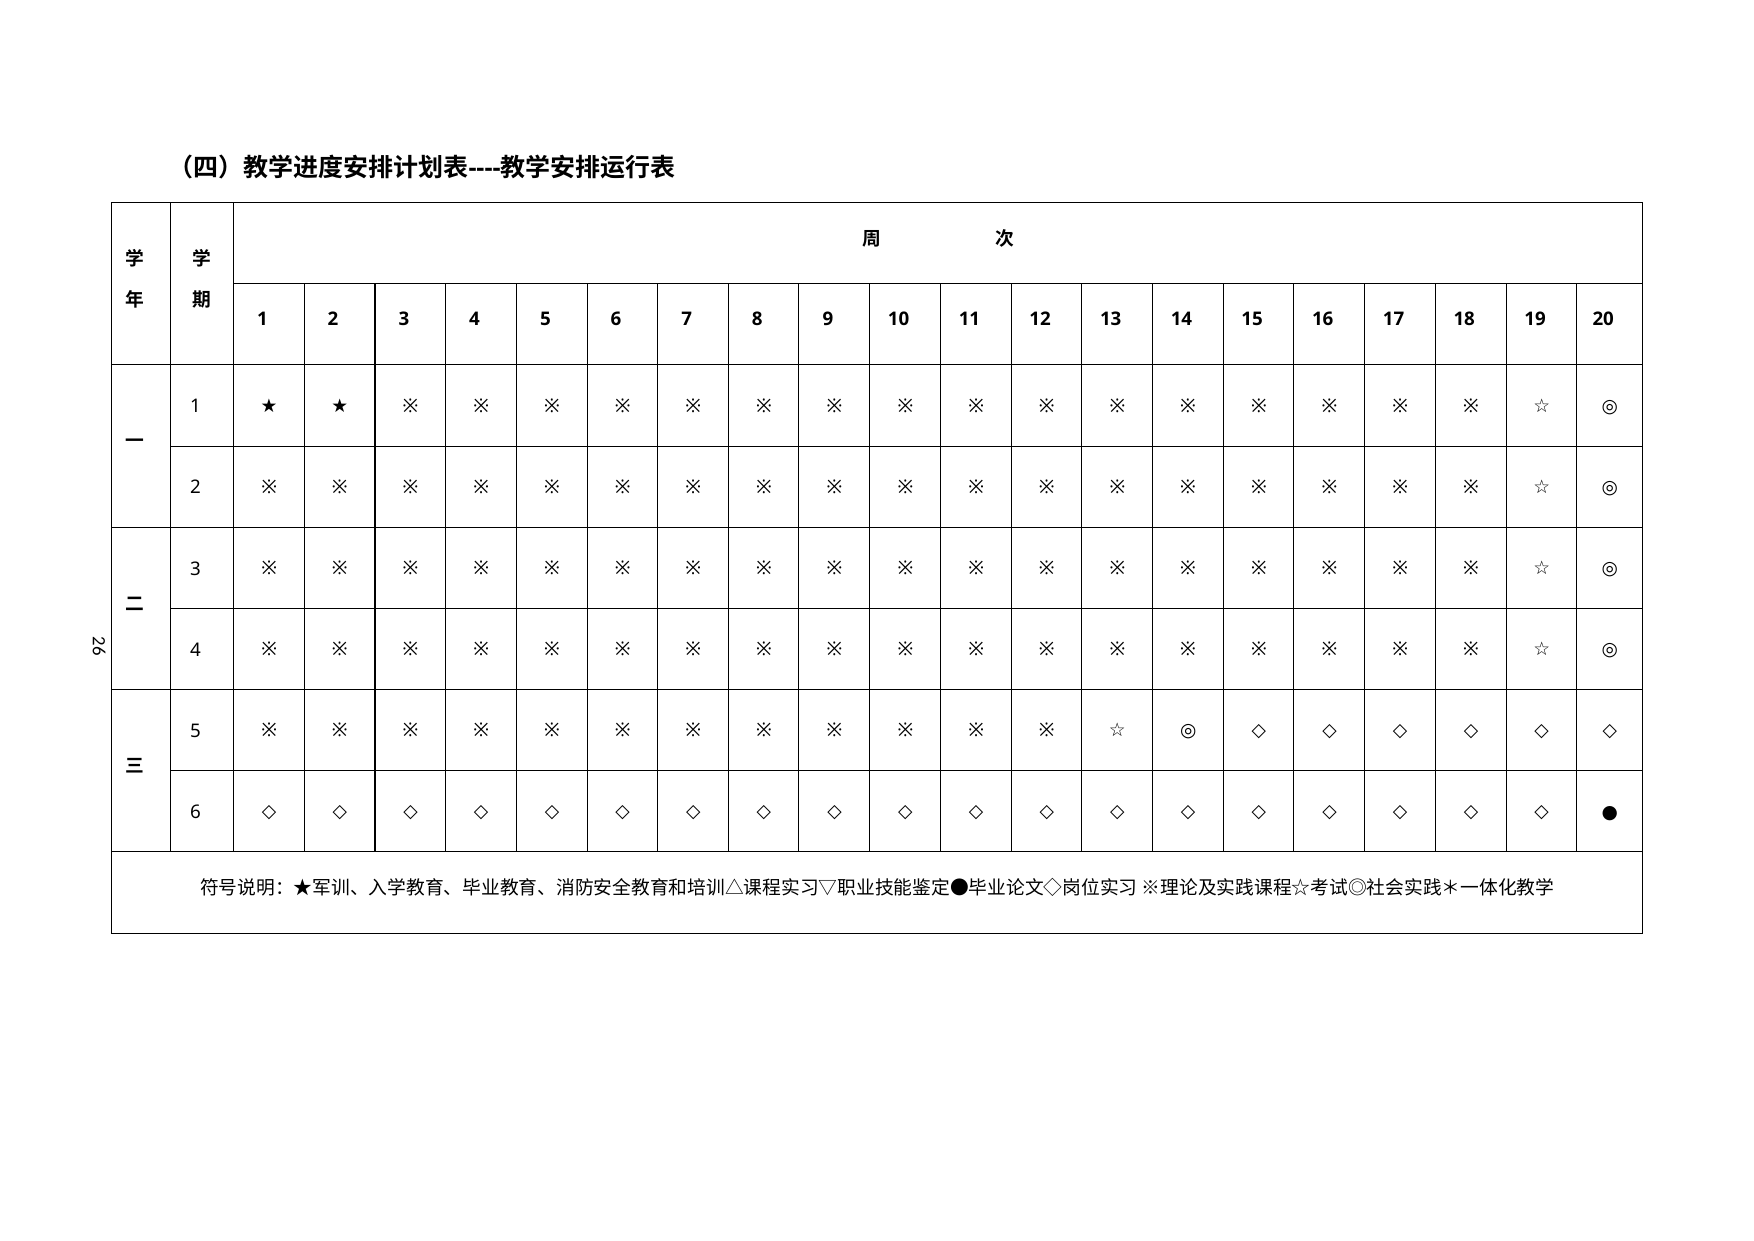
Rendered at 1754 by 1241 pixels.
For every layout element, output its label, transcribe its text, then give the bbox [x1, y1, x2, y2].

table_cell ※ [234, 447, 304, 527]
table_cell ※ [446, 365, 516, 446]
table_cell ◎ [1577, 365, 1642, 446]
table_cell ※ [870, 528, 940, 608]
table_cell ◇ [1082, 771, 1152, 851]
table_cell 1 [234, 284, 304, 364]
table_cell ※ [446, 609, 516, 689]
table_cell ※ [799, 609, 869, 689]
table_header 学 年 [112, 203, 170, 364]
table_cell 7 [658, 284, 728, 364]
table_cell ※ [1082, 528, 1152, 608]
table_cell ◇ [1294, 690, 1364, 770]
table_cell ※ [1012, 528, 1081, 608]
table_cell 10 [870, 284, 940, 364]
table_cell ※ [1294, 609, 1364, 689]
table_cell ◇ [1012, 771, 1081, 851]
table_cell ★ [234, 365, 304, 446]
table_cell ☆ [1507, 447, 1576, 527]
table_cell ※ [588, 528, 657, 608]
table_cell ※ [729, 365, 798, 446]
table_cell 8 [729, 284, 798, 364]
table_cell ※ [1153, 528, 1223, 608]
table_cell ◇ [1365, 690, 1435, 770]
table_cell 2 [305, 284, 374, 364]
table_cell 19 [1507, 284, 1576, 364]
table_cell ※ [376, 365, 445, 446]
table_cell 6 [171, 771, 233, 851]
table_cell 2 [171, 447, 233, 527]
table_cell ※ [234, 609, 304, 689]
table_cell ◇ [1224, 771, 1293, 851]
table_cell ★ [305, 365, 374, 446]
table_cell ◇ [517, 771, 587, 851]
table_cell ※ [1224, 447, 1293, 527]
table_cell ※ [799, 528, 869, 608]
table_cell ※ [941, 365, 1011, 446]
table_cell 12 [1012, 284, 1081, 364]
table_cell ※ [1365, 609, 1435, 689]
table_cell ※ [658, 447, 728, 527]
table_cell ※ [305, 528, 374, 608]
table_cell ※ [517, 365, 587, 446]
table_cell ※ [1082, 447, 1152, 527]
table_cell ◎ [1577, 528, 1642, 608]
table_cell 二 [112, 528, 170, 689]
table_cell ※ [1153, 365, 1223, 446]
table_cell ※ [1365, 447, 1435, 527]
table_cell ※ [799, 690, 869, 770]
table_header 周 次 [234, 203, 1642, 283]
table_cell ※ [870, 365, 940, 446]
table_cell ※ [234, 690, 304, 770]
table_cell ◎ [1577, 447, 1642, 527]
table_cell ◎ [1577, 609, 1642, 689]
table_cell ※ [729, 609, 798, 689]
table_cell ◇ [1224, 690, 1293, 770]
table_cell ◇ [376, 771, 445, 851]
table_cell ※ [941, 447, 1011, 527]
table_cell ◇ [1577, 690, 1642, 770]
table_cell ◇ [305, 771, 374, 851]
table_cell ※ [1436, 365, 1506, 446]
table_cell 20 [1577, 284, 1642, 364]
table_cell 15 [1224, 284, 1293, 364]
table_cell ※ [1012, 447, 1081, 527]
table_cell ※ [588, 690, 657, 770]
table_cell 4 [171, 609, 233, 689]
table_cell ※ [446, 690, 516, 770]
table_cell ※ [1153, 609, 1223, 689]
table_cell ※ [588, 365, 657, 446]
table_cell ※ [1224, 609, 1293, 689]
table_cell ☆ [1507, 365, 1576, 446]
table_cell ※ [517, 528, 587, 608]
table_cell ※ [729, 690, 798, 770]
table_cell ※ [1012, 609, 1081, 689]
table_cell ※ [729, 447, 798, 527]
table_cell ※ [941, 690, 1011, 770]
table_cell ※ [658, 609, 728, 689]
table_cell ※ [799, 447, 869, 527]
table_cell ※ [517, 609, 587, 689]
table_cell ◇ [870, 771, 940, 851]
table_cell 17 [1365, 284, 1435, 364]
table_cell ※ [517, 447, 587, 527]
table_cell ※ [1224, 528, 1293, 608]
table_cell ◇ [1294, 771, 1364, 851]
table_cell ※ [1082, 609, 1152, 689]
table_cell ※ [1012, 365, 1081, 446]
table_cell ※ [305, 447, 374, 527]
table_cell ※ [1012, 690, 1081, 770]
table_cell ◇ [1436, 771, 1506, 851]
table_cell 1 [171, 365, 233, 446]
table_cell ◇ [1365, 771, 1435, 851]
table_cell ※ [588, 609, 657, 689]
table_cell ※ [376, 447, 445, 527]
table_cell ☆ [1507, 609, 1576, 689]
table_cell ※ [1082, 365, 1152, 446]
table_cell ※ [588, 447, 657, 527]
table_cell ※ [305, 609, 374, 689]
table_cell ※ [729, 528, 798, 608]
table_cell 5 [517, 284, 587, 364]
table_cell 3 [376, 284, 445, 364]
table_cell 11 [941, 284, 1011, 364]
table_cell 6 [588, 284, 657, 364]
table_cell ◇ [1507, 690, 1576, 770]
table_cell ※ [1294, 528, 1364, 608]
table_cell ※ [446, 447, 516, 527]
table_cell 16 [1294, 284, 1364, 364]
table_cell ※ [517, 690, 587, 770]
table_cell ◎ [1153, 690, 1223, 770]
table_cell ※ [799, 365, 869, 446]
table_cell 9 [799, 284, 869, 364]
table_cell ◇ [588, 771, 657, 851]
table_cell ※ [446, 528, 516, 608]
text （四）教学进度安排计划表----教学安排运行表 [118, 148, 1636, 184]
table_cell ◇ [1507, 771, 1576, 851]
table_cell ※ [870, 690, 940, 770]
table_cell ※ [376, 690, 445, 770]
table_cell ● [1577, 771, 1642, 851]
table_cell 5 [171, 690, 233, 770]
table_cell ◇ [941, 771, 1011, 851]
table_cell ※ [1365, 365, 1435, 446]
table_cell 符号说明：★军训、入学教育、毕业教育、消防安全教育和培训△课程实习▽职业技能鉴定●毕业论文◇岗位实习 ※理论及实践课程☆考试◎社会实践＊一体化教学 [112, 852, 1642, 932]
table_cell ※ [1365, 528, 1435, 608]
table_cell ※ [1294, 447, 1364, 527]
table_cell ◇ [1436, 690, 1506, 770]
table_cell 13 [1082, 284, 1152, 364]
table_cell ※ [1224, 365, 1293, 446]
table_cell ※ [1436, 609, 1506, 689]
table_cell ※ [234, 528, 304, 608]
table_cell ※ [376, 609, 445, 689]
table_cell ☆ [1507, 528, 1576, 608]
table_cell 一 [112, 365, 170, 527]
table_header 学 期 [171, 203, 233, 364]
table_cell ※ [1436, 528, 1506, 608]
table_cell ※ [870, 447, 940, 527]
table_cell 三 [112, 690, 170, 851]
table_cell 4 [446, 284, 516, 364]
table_cell ※ [1294, 365, 1364, 446]
table_cell ※ [941, 528, 1011, 608]
table_cell ※ [870, 609, 940, 689]
table_cell 3 [171, 528, 233, 608]
table_cell ※ [1436, 447, 1506, 527]
table_cell ※ [1153, 447, 1223, 527]
table_cell ◇ [729, 771, 798, 851]
table_cell 18 [1436, 284, 1506, 364]
table_cell ※ [305, 690, 374, 770]
table_cell ※ [376, 528, 445, 608]
table_cell ◇ [799, 771, 869, 851]
table_cell ※ [658, 690, 728, 770]
table_cell ◇ [446, 771, 516, 851]
table_cell ※ [658, 365, 728, 446]
table_cell ◇ [234, 771, 304, 851]
table_cell ◇ [658, 771, 728, 851]
table_cell ☆ [1082, 690, 1152, 770]
table_cell ※ [658, 528, 728, 608]
table_cell ※ [941, 609, 1011, 689]
table_cell 14 [1153, 284, 1223, 364]
table_cell ◇ [1153, 771, 1223, 851]
